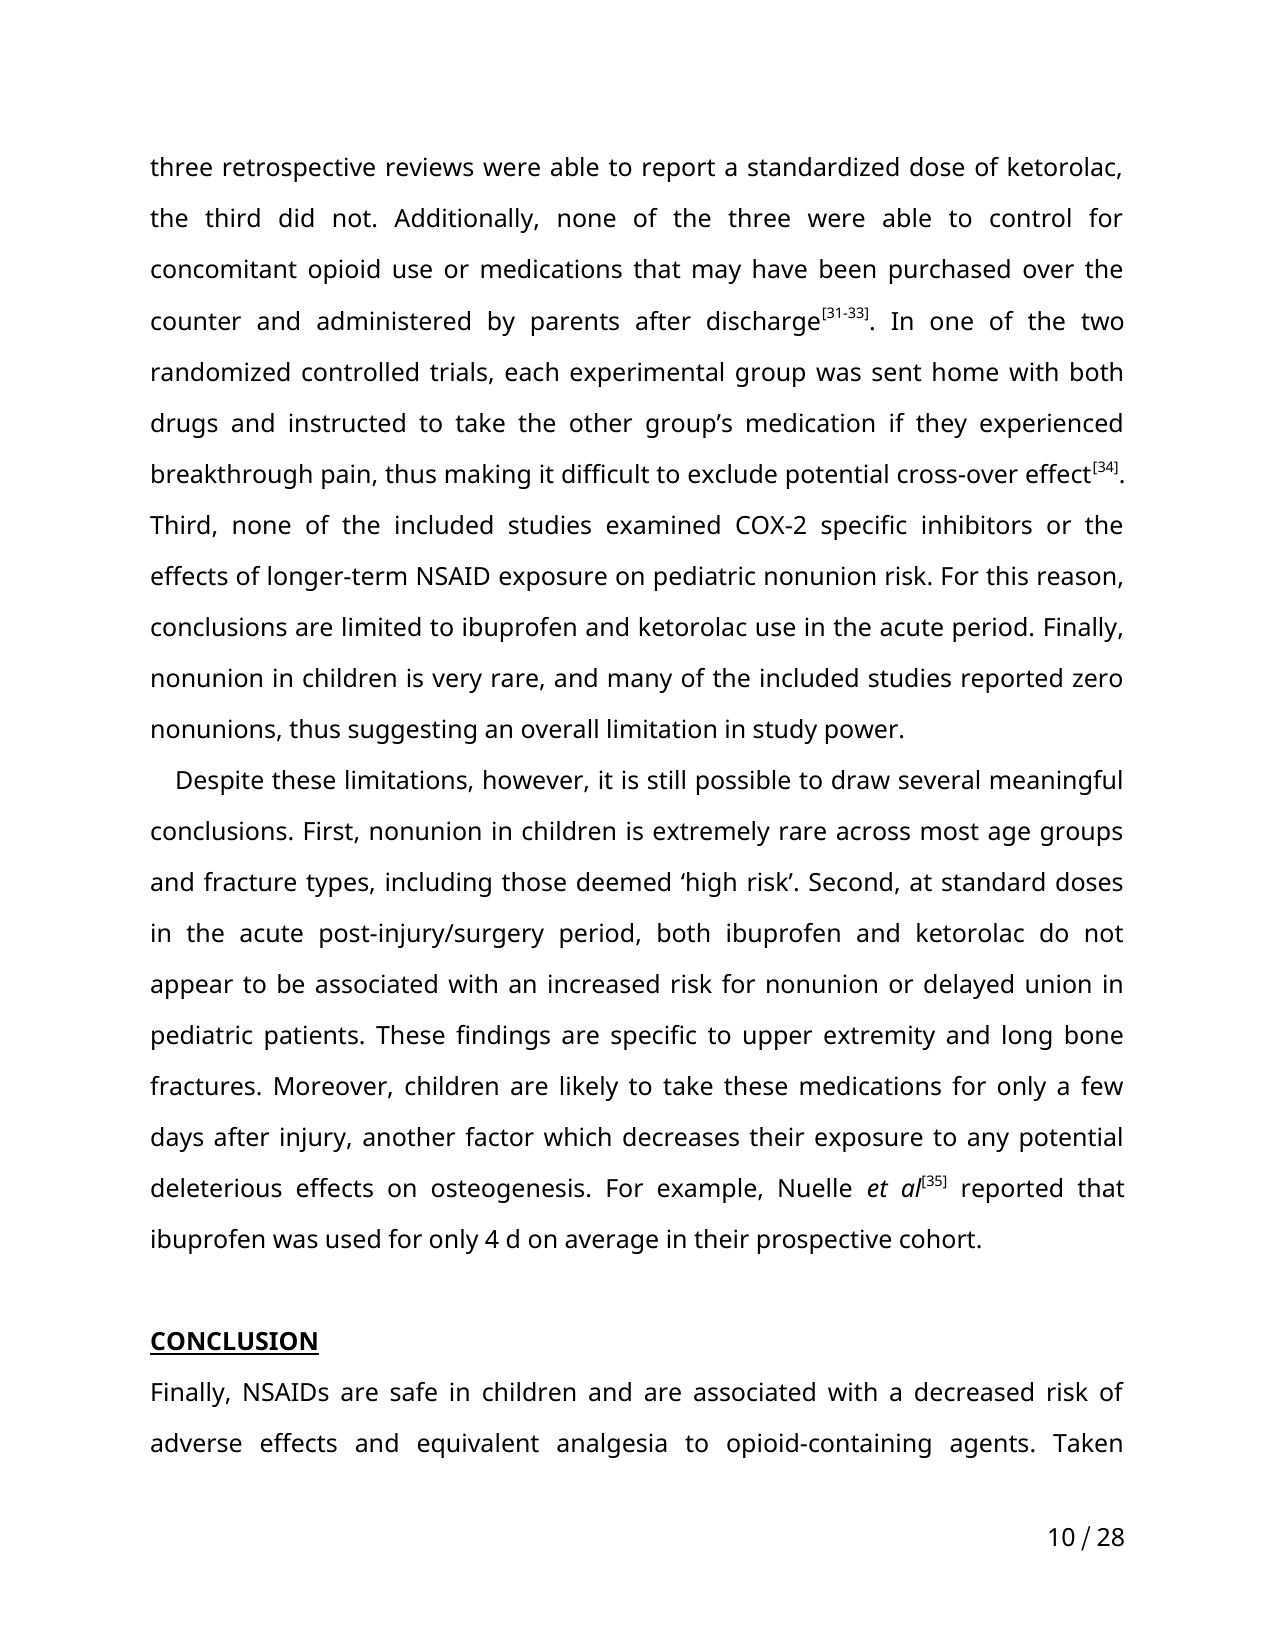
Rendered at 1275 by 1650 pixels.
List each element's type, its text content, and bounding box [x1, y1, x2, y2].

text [150, 150, 1125, 746]
text CONCLUSION [150, 1324, 1125, 1358]
text Despite these limitations, however, it is still possible to draw several meaningful conclusions. First, nonunion in children is extremely rare across most age groups and fracture types, including those deemed ‘high risk’. Second, at standard doses in the acute post-injury/surgery period, both ibuprofen and ketorolac do not appear to be associated with an increased risk for nonunion or delayed union in pediatric patients. These findings are specific to upper extremity and long bone fractures. Moreover, children are likely to take these medications for only a few days after injury, another factor which decreases their exposure to any potential deleterious effects on osteogenesis. For example, Nuelle et al[35] reported that ibuprofen was used for only 4 d on average in their prospective cohort. [150, 762, 1125, 1256]
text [150, 1375, 1125, 1460]
